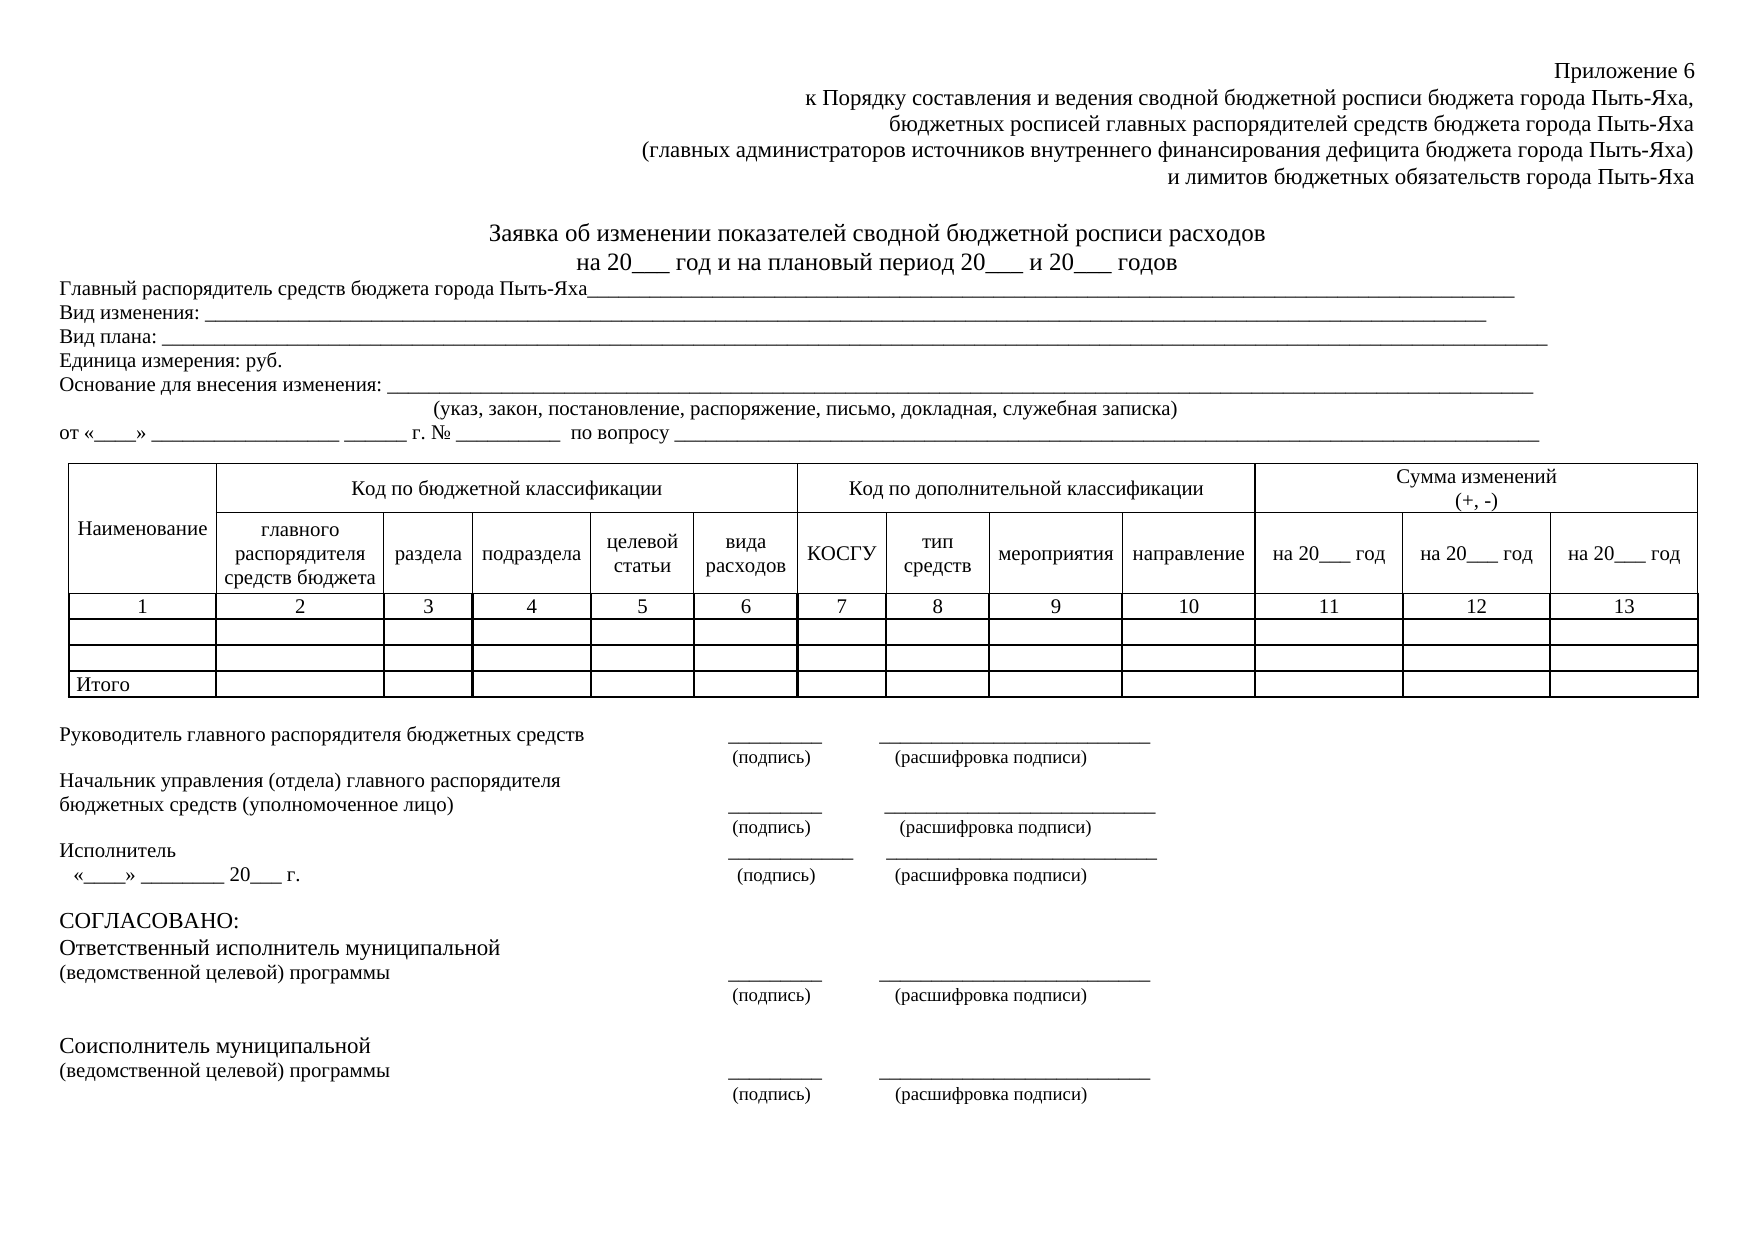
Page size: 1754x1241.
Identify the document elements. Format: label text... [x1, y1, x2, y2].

table_cell [474, 672, 590, 696]
table_cell [1123, 646, 1254, 670]
table_cell 9 [990, 594, 1121, 618]
table_cell на 20___ год [1403, 513, 1550, 593]
text (ведомственной целевой) программы _________ __________________________ [59, 1058, 1695, 1082]
table_cell раздела [384, 513, 472, 593]
table_cell 12 [1404, 594, 1549, 618]
text (указ, закон, постановление, распоряжение, письмо, докладная, служебная записка) [354, 396, 1695, 420]
text Вид плана: _____________________________________________________________________________________________________________________________________ [59, 324, 1695, 348]
text от «____» __________________ ______ г. № __________ по вопросу ___________________________________________________________________________________ [59, 420, 1695, 444]
table_cell 11 [1256, 594, 1402, 618]
table_cell [799, 646, 885, 670]
table_cell главного распорядителя средств бюджета [217, 513, 383, 593]
text Основание для внесения изменения: ______________________________________________________________________________________________________________ [59, 372, 1695, 396]
text (главных администраторов источников внутреннего финансирования дефицита бюджета города Пыть-Яха) [59, 137, 1695, 163]
table_cell [799, 672, 885, 696]
table_cell 7 [799, 594, 885, 618]
table_cell Итого [70, 672, 215, 696]
text Главный распорядитель средств бюджета города Пыть-Яха_________________________________________________________________________________________ [59, 276, 1695, 299]
table_header Сумма изменений (+, -) [1256, 464, 1697, 512]
table_cell [1404, 672, 1549, 696]
table_cell на 20___ год [1551, 513, 1697, 593]
table_cell вида расходов [694, 513, 797, 593]
text Заявка об изменении показателей сводной бюджетной росписи расходов [59, 218, 1695, 247]
table_cell 10 [1123, 594, 1254, 618]
table_cell [70, 620, 215, 644]
text Начальник управления (отдела) главного распорядителя [59, 768, 1695, 792]
table_cell [695, 646, 796, 670]
table_cell 6 [695, 594, 796, 618]
table_cell [592, 620, 693, 644]
table_cell [990, 646, 1121, 670]
table_cell 1 [70, 594, 215, 618]
text Исполнитель ____________ __________________________ [59, 838, 1695, 862]
table_cell [695, 620, 796, 644]
table_cell [990, 672, 1121, 696]
table_cell [1404, 620, 1549, 644]
table_cell 4 [474, 594, 590, 618]
text (подпись) (расшифровка подписи) [724, 1082, 1695, 1104]
text бюджетных росписей главных распорядителей средств бюджета города Пыть-Яха [59, 110, 1695, 137]
text к Порядку составления и ведения сводной бюджетной росписи бюджета города Пыть-Яха, [59, 84, 1695, 110]
table_cell мероприятия [990, 513, 1122, 593]
table_cell [592, 672, 693, 696]
table_cell 3 [385, 594, 471, 618]
table_cell тип средств [887, 513, 989, 593]
table_cell 13 [1551, 594, 1697, 618]
table_cell подраздела [473, 513, 590, 593]
text (подпись) (расшифровка подписи) [59, 746, 1695, 768]
table_cell [887, 620, 988, 644]
table_cell [1256, 620, 1402, 644]
table_cell [1551, 620, 1697, 644]
table_cell [1256, 646, 1402, 670]
table_cell целевой статьи [591, 513, 693, 593]
table_cell [1123, 620, 1254, 644]
table_cell [887, 646, 988, 670]
text (подпись) (расшифровка подписи) [59, 816, 1695, 838]
text на 20___ год и на плановый период 20___ и 20___ годов [59, 247, 1695, 276]
table_cell [70, 646, 215, 670]
table_cell КОСГУ [798, 513, 886, 593]
table_cell [385, 620, 471, 644]
table_header Код по дополнительной классификации [798, 464, 1254, 512]
table_cell [1551, 646, 1697, 670]
text Соисполнитель муниципальной [59, 1032, 1695, 1058]
table_cell [887, 672, 988, 696]
table_cell [385, 646, 471, 670]
table_cell [799, 620, 885, 644]
text бюджетных средств (уполномоченное лицо) _________ __________________________ [59, 792, 1695, 816]
text Приложение 6 [59, 57, 1695, 84]
table_cell [217, 646, 383, 670]
table_cell [1256, 672, 1402, 696]
table_cell [385, 672, 471, 696]
table_cell [592, 646, 693, 670]
table_cell [990, 620, 1121, 644]
table_cell [474, 646, 590, 670]
text (подпись) (расшифровка подписи) [59, 984, 1695, 1006]
text Ответственный исполнитель муниципальной [59, 934, 1695, 960]
table_header Наименование [69, 464, 216, 593]
table_cell [1123, 672, 1254, 696]
table_header Код по бюджетной классификации [217, 464, 797, 512]
table_cell 2 [217, 594, 383, 618]
text Вид изменения: ___________________________________________________________________________________________________________________________ [59, 299, 1695, 324]
table_cell направление [1123, 513, 1254, 593]
table_cell на 20___ год [1256, 513, 1402, 593]
table_cell [695, 672, 796, 696]
text (ведомственной целевой) программы _________ __________________________ [59, 960, 1695, 984]
table_cell [217, 672, 383, 696]
table_cell [474, 620, 590, 644]
text Единица измерения: руб. [59, 348, 1695, 372]
text «____» ________ 20___ г. (подпись) (расшифровка подписи) [59, 862, 1695, 886]
table_cell [1551, 672, 1697, 696]
text и лимитов бюджетных обязательств города Пыть-Яха [59, 163, 1695, 189]
text Руководитель главного распорядителя бюджетных средств _________ __________________________ [59, 722, 1695, 746]
table_cell 5 [592, 594, 693, 618]
text СОГЛАСОВАНО: [59, 907, 1695, 934]
table_cell [1404, 646, 1549, 670]
table_cell 8 [887, 594, 988, 618]
table_cell [217, 620, 383, 644]
